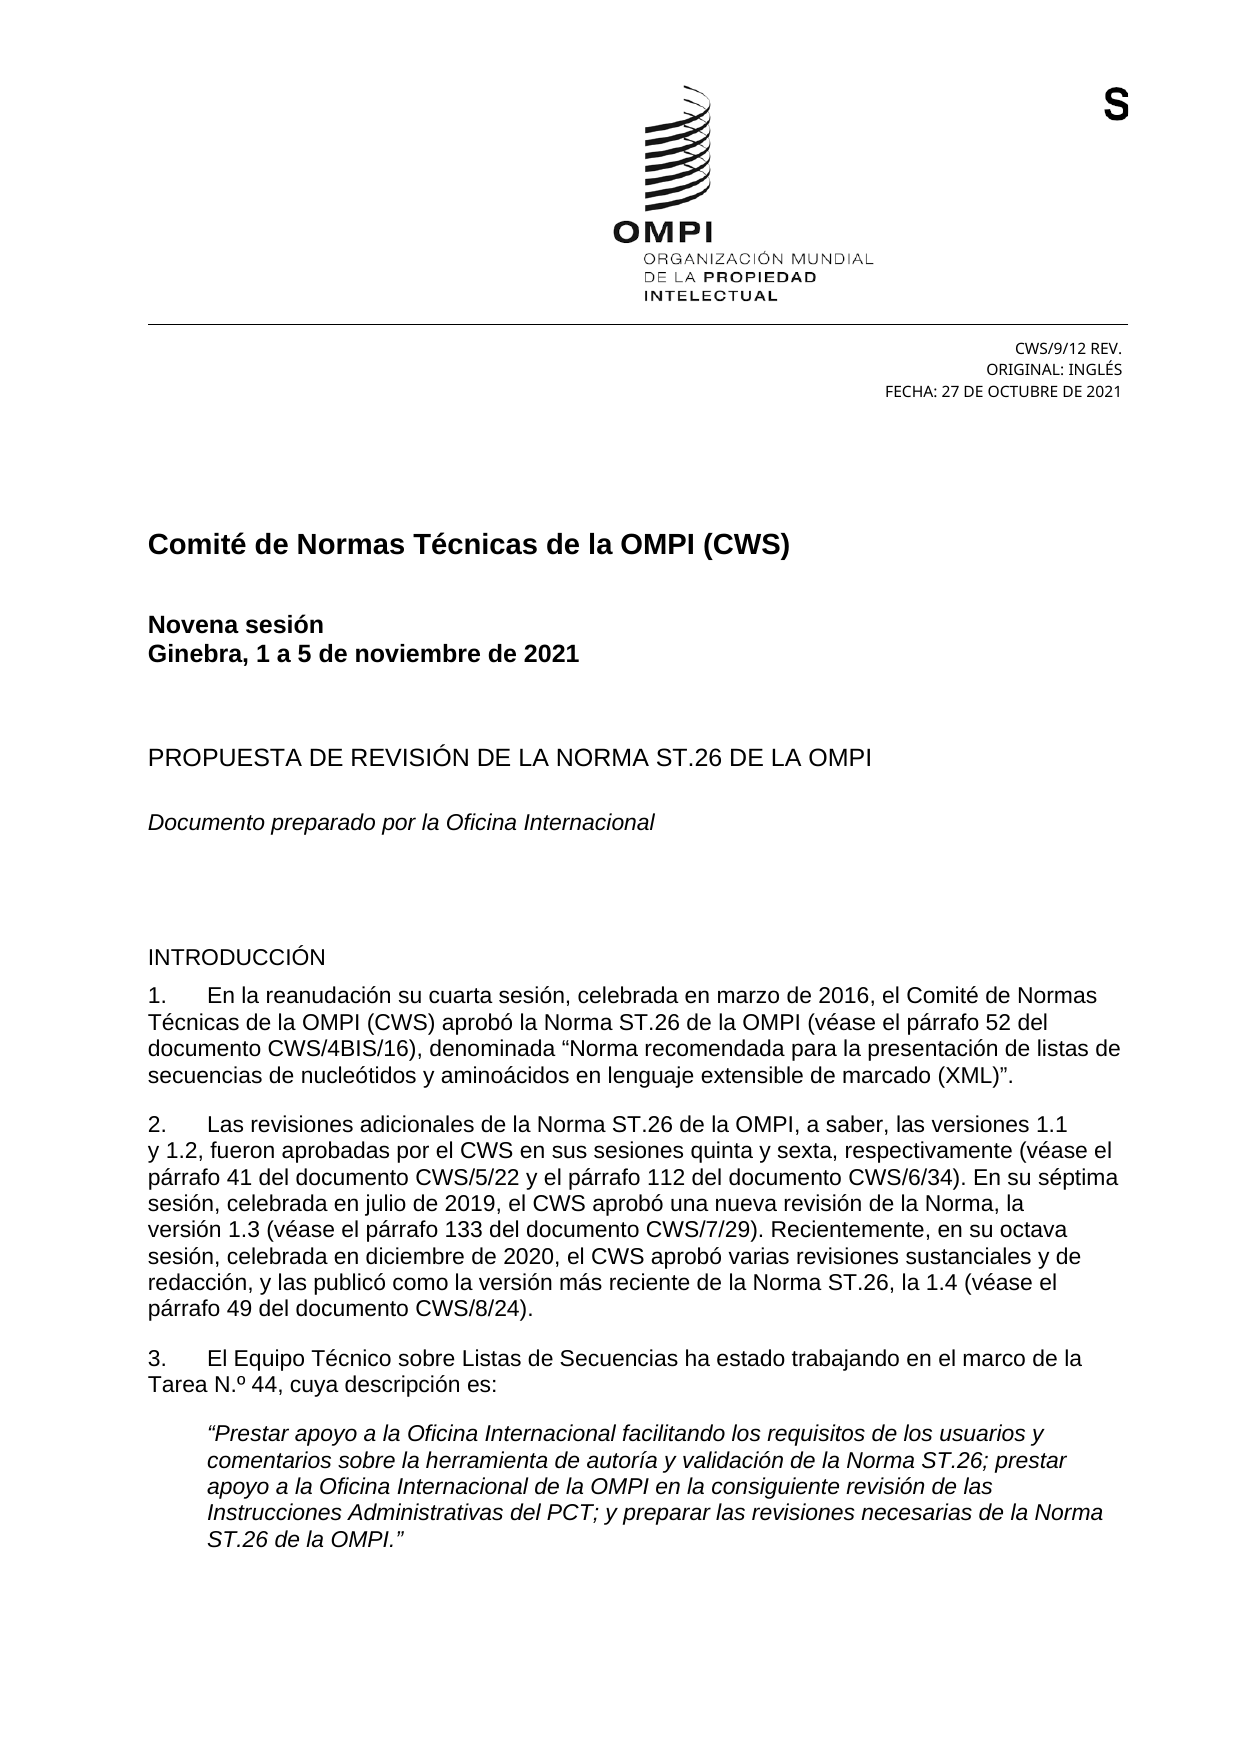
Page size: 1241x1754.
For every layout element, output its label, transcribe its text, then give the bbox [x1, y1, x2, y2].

text El Equipo Técnico sobre Listas de Secuencias ha estado trabajando en el marco de la Tarea N.º 44, cuya descripción es: [148, 1344, 1122, 1397]
subtitle Comité de Normas Técnicas de la OMPI (CWS) [148, 527, 1122, 560]
list “Prestar apoyo a la Oficina Internacional facilitando los requisitos de los usuarios y comentarios sobre la herramienta de autoría y validación de la Norma ST.26; prestar apoyo a la Oficina Internacional de la OMPI en la consiguiente revisión de las Instrucciones Administrativas del PCT; y preparar las revisiones necesarias de la Norma ST.26 de la OMPI.” [207, 1420, 1122, 1552]
text Las revisiones adicionales de la Norma ST.26 de la OMPI, a saber, las versiones 1.1 y 1.2, fueron aprobadas por el CWS en sus sesiones quinta y sexta, respectivamente (véase el párrafo 41 del documento CWS/5/22 y el párrafo 112 del documento CWS/6/34). En su séptima sesión, celebrada en julio de 2019, el CWS aprobó una nueva revisión de la Norma, la versión 1.3 (véase el párrafo 133 del documento CWS/7/29). Recientemente, en su octava sesión, celebrada en diciembre de 2020, el CWS aprobó varias revisiones sustanciales y de redacción, y las publicó como la versión más reciente de la Norma ST.26, la 1.4 (véase el párrafo 49 del documento CWS/8/24). [148, 1111, 1122, 1322]
subtitle Introducción [148, 944, 1122, 970]
text fecha: 27 de octubre de 2021 [148, 380, 1122, 402]
text ORIGINAL: inglés [148, 359, 1122, 380]
text En la reanudación su cuarta sesión, celebrada en marzo de 2016, el Comité de Normas Técnicas de la OMPI (CWS) aprobó la Norma ST.26 de la OMPI (véase el párrafo 52 del documento CWS/4BIS/16), denominada “Norma recomendada para la presentación de listas de secuencias de nucleótidos y aminoácidos en lenguaje extensible de marcado (XML)”. [148, 982, 1122, 1088]
text Ginebra, 1 a 5 de noviembre de 2021 [148, 639, 1122, 668]
subtitle Propuesta de revisión de la Norma ST.26 de la OMPI [148, 743, 1122, 771]
picture [611, 79, 1129, 302]
text Documento preparado por la Oficina Internacional [148, 809, 1122, 835]
text Novena sesión [148, 610, 1122, 639]
text CWS/9/12 REV. [148, 338, 1122, 359]
